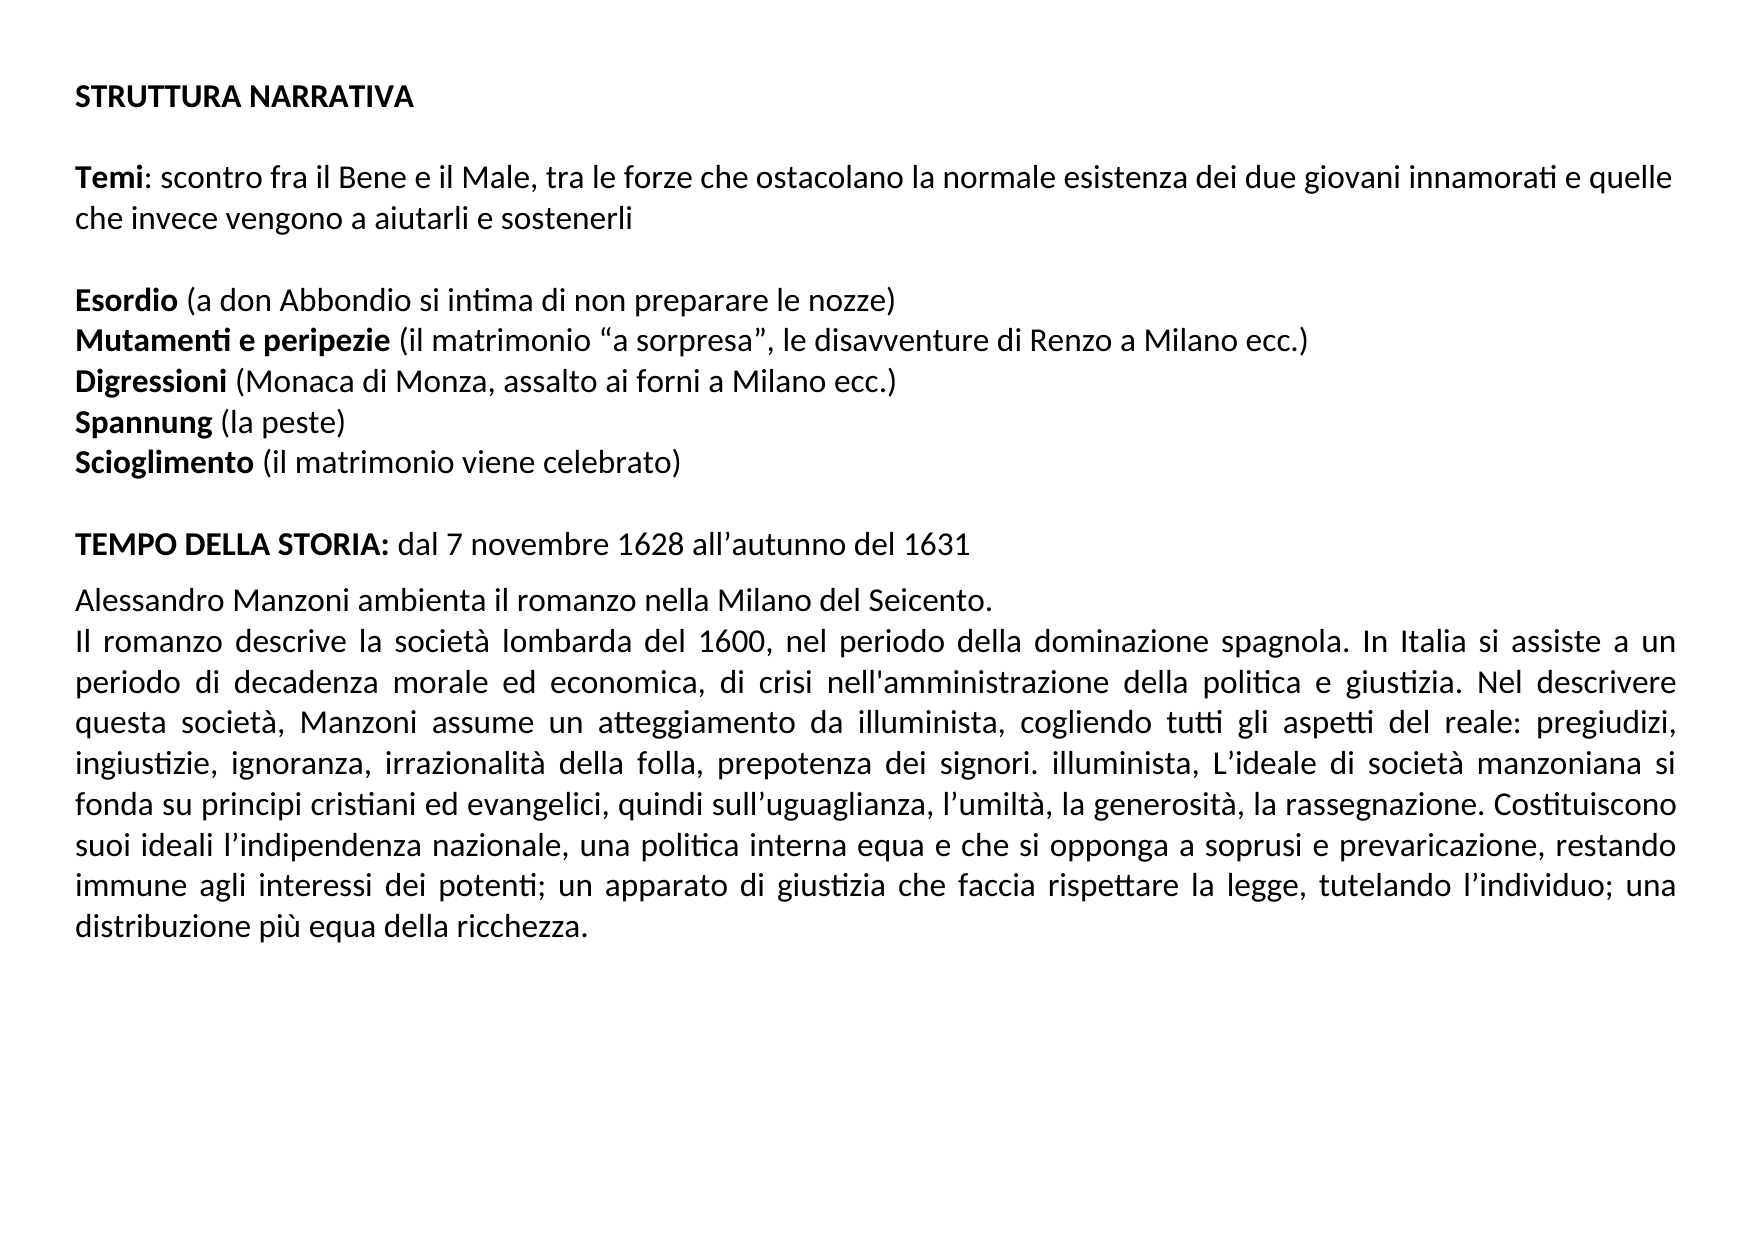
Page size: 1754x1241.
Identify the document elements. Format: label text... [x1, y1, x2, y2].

text Temi: scontro fra il Bene e il Male, tra le forze che ostacolano la normale esistenza dei due giovani innamorati e quelle che invece vengono a aiutarli e sostenerli [75, 156, 1679, 238]
text Scioglimento (il matrimonio viene celebrato) [75, 442, 1679, 482]
table_cell Alessandro Manzoni ambienta il romanzo nella Milano del Seicento. Il romanzo descrive la società lombarda del 1600, nel periodo della dominazione spagnola. In Italia si assiste a un periodo di decadenza morale ed economica, di crisi nell'amministrazione della politica e giustizia. Nel descrivere questa società, Manzoni assume un atteggiamento da illuminista, cogliendo tutti gli aspetti del reale: pregiudizi, ingiustizie, ignoranza, irrazionalità della folla, prepotenza dei signori. illuminista, L’ideale di società manzoniana si fonda su principi cristiani ed evangelici, quindi sull’uguaglianza, l’umiltà, la generosità, la rassegnazione. Costituiscono suoi ideali l’indipendenza nazionale, una politica interna equa e che si opponga a soprusi e prevaricazione, restando immune agli interessi dei potenti; un apparato di giustizia che faccia rispettare la legge, tutelando l’individuo; una distribuzione più equa della ricchezza. [75, 564, 1679, 962]
text Mutamenti e peripezie (il matrimonio “a sorpresa”, le disavventure di Renzo a Milano ecc.) [75, 319, 1679, 360]
text Spannung (la peste) [75, 401, 1679, 442]
text Digressioni (Monaca di Monza, assalto ai forni a Milano ecc.) [75, 360, 1679, 401]
text STRUTTURA NARRATIVA [75, 75, 1679, 116]
text TEMPO DELLA STORIA: dal 7 novembre 1628 all’autunno del 1631 [75, 523, 1679, 564]
text Esordio (a don Abbondio si intima di non preparare le nozze) [75, 279, 1679, 319]
